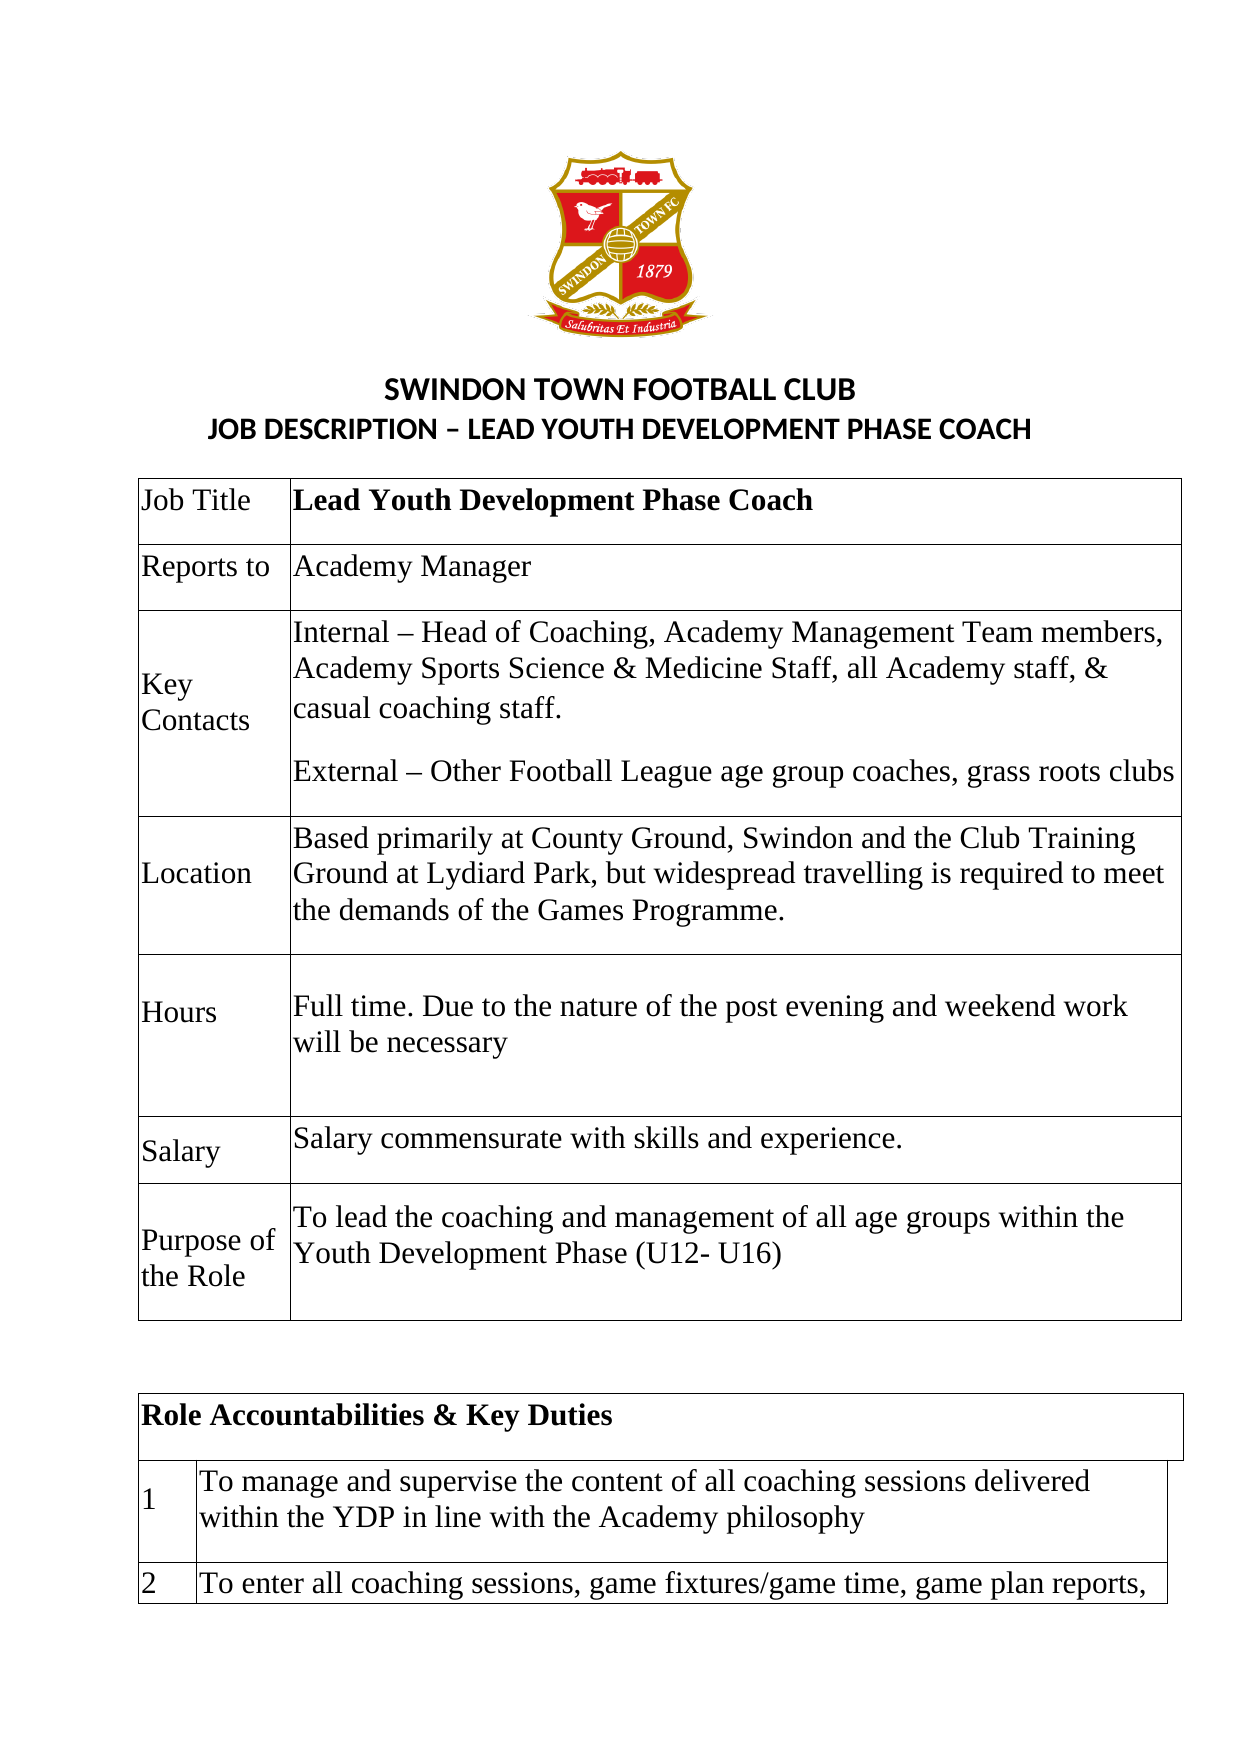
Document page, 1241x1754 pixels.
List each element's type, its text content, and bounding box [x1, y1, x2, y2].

table_cell Full time. Due to the nature of the post evening and weekend work will be necessary [291, 955, 1181, 1116]
picture [527, 150, 714, 338]
table_header Lead Youth Development Phase Coach [291, 479, 1181, 544]
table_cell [197, 1563, 1167, 1603]
text JOB DESCRIPTION – LEAD YOUTH DEVELOPMENT PHASE COACH [150, 409, 1090, 447]
text SWINDON TOWN FOOTBALL CLUB [150, 368, 1090, 409]
table_cell Purpose of the Role [139, 1184, 290, 1320]
table_cell 2 [139, 1563, 196, 1603]
table_header Role Accountabilities & Key Duties [139, 1394, 1183, 1459]
table_cell 1 [139, 1461, 196, 1562]
table_cell Based primarily at County Ground, Swindon and the Club Training Ground at Lydiard Park, but widespread travelling is required to meet the demands of the Games Programme. [291, 817, 1181, 954]
table_cell Salary commensurate with skills and experience. [291, 1117, 1181, 1182]
table_cell Key Contacts [139, 611, 290, 816]
table_cell Reports to [139, 545, 290, 610]
table_cell Hours [139, 955, 290, 1116]
table_cell Academy Manager [291, 545, 1181, 610]
table_cell To lead the coaching and management of all age groups within the Youth Development Phase (U12- U16) [291, 1184, 1181, 1320]
table_cell Salary [139, 1117, 290, 1182]
table_cell Location [139, 817, 290, 954]
table_cell To manage and supervise the content of all coaching sessions delivered within the YDP in line with the Academy philosophy [197, 1461, 1167, 1562]
table_cell Internal – Head of Coaching, Academy Management Team members, Academy Sports Science & Medicine Staff, all Academy staff, & casual coaching staff. External – Other Football League age group coaches, grass roots clubs [291, 611, 1181, 816]
table_header Job Title [139, 479, 290, 544]
